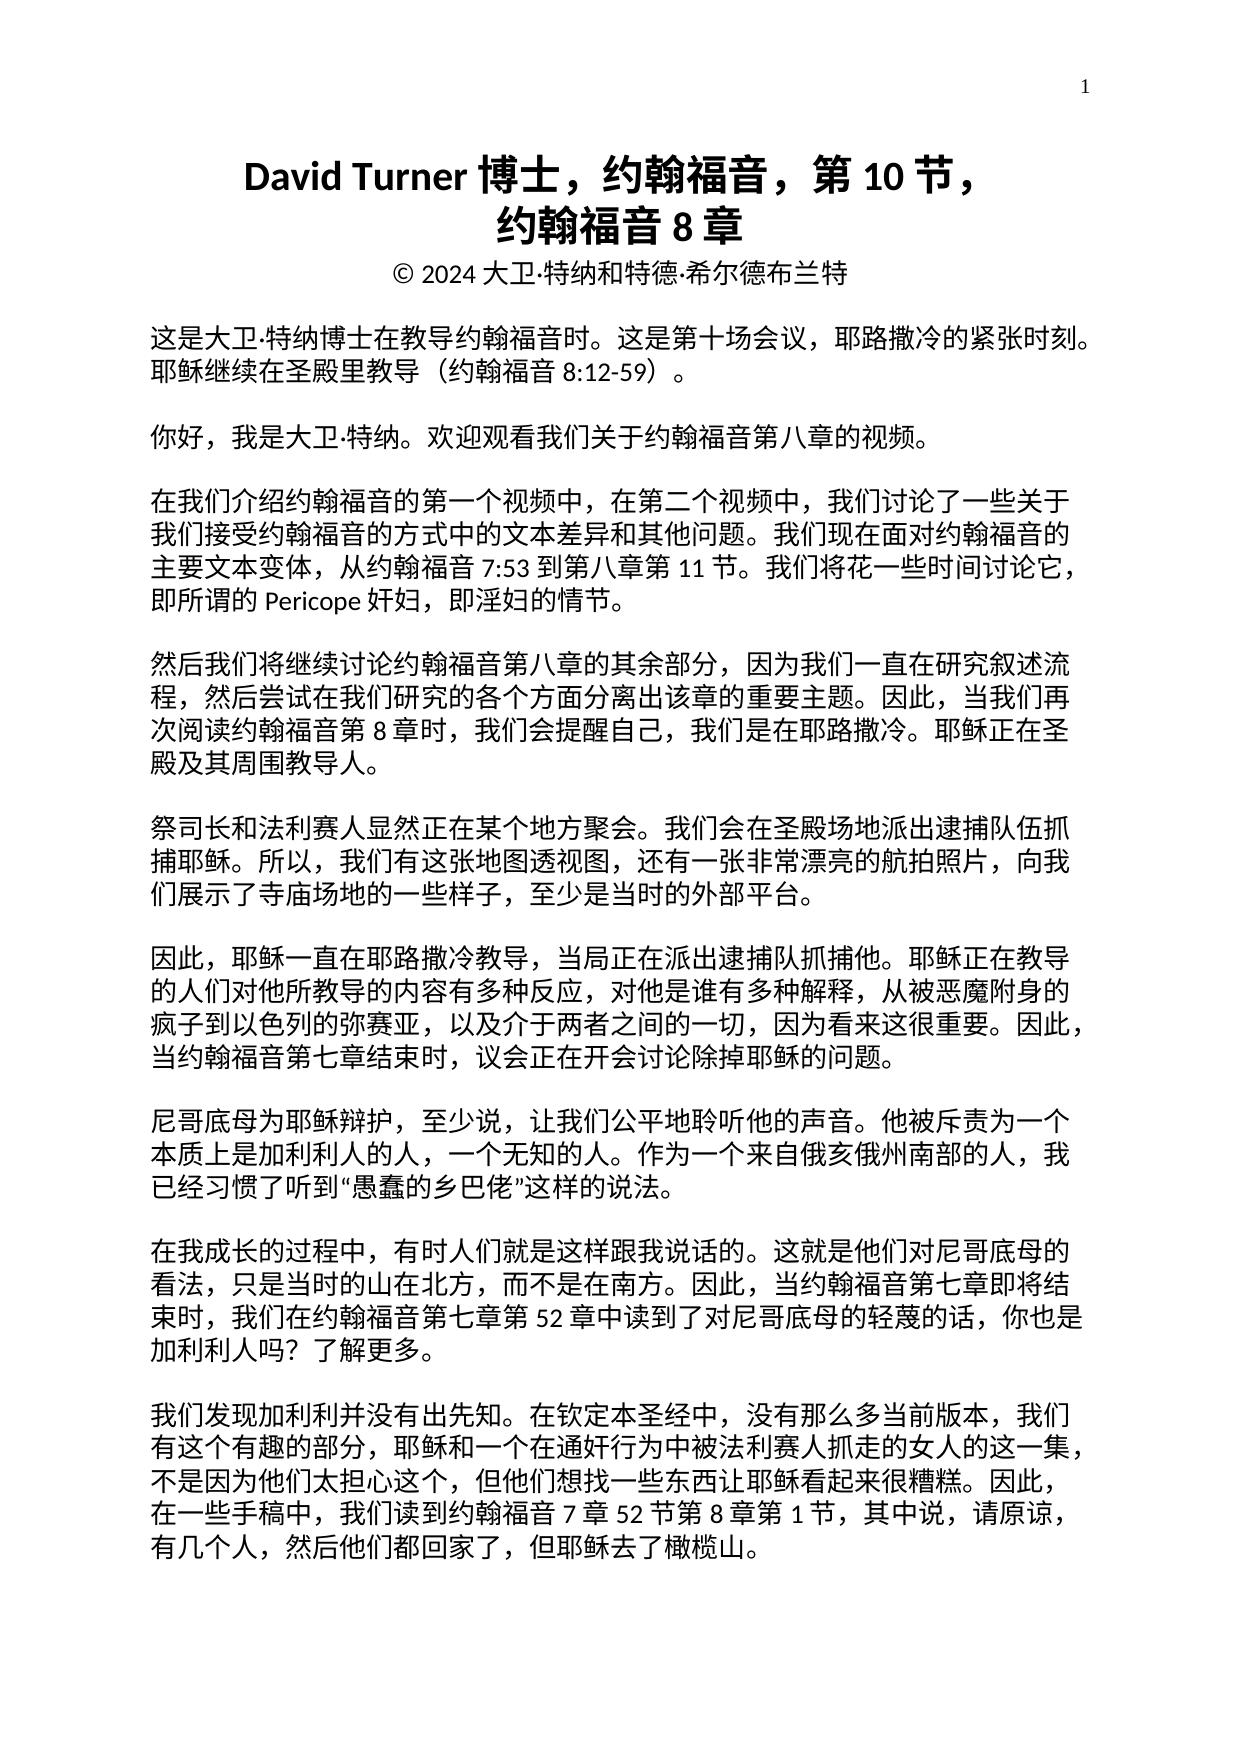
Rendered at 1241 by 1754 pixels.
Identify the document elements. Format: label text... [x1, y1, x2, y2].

text 因此，耶稣一直在耶路撒冷教导，当局正在派出逮捕队抓捕他。耶稣正在教导的人们对他所教导的内容有多种反应，对他是谁有多种解释，从被恶魔附身的疯子到以色列的弥赛亚，以及介于两者之间的一切，因为看来这很重要。因此，当约翰福音第七章结束时，议会正在开会讨论除掉耶稣的问题。 [150, 942, 1090, 1074]
text 祭司长和法利赛人显然正在某个地方聚会。我们会在圣殿场地派出逮捕队伍抓捕耶稣。所以，我们有这张地图透视图，还有一张非常漂亮的航拍照片，向我们展示了寺庙场地的一些样子，至少是当时的外部平台。 [150, 812, 1090, 911]
text 我们发现加利利并没有出先知。在钦定本圣经中，没有那么多当前版本，我们有这个有趣的部分，耶稣和一个在通奸行为中被法利赛人抓走的女人的这一集，不是因为他们太担心这个，但他们想找一些东西让耶稣看起来很糟糕。因此，在一些手稿中，我们读到约翰福音 7 章 52 节第 8 章第 1 节，其中说，请原谅，有几个人，然后他们都回家了，但耶稣去了橄榄山。 [150, 1399, 1090, 1564]
text David Turner 博士，约翰福音，第 10 节， [150, 150, 1090, 201]
text © 2024 大卫·特纳和特德·希尔德布兰特 [150, 252, 1090, 291]
text 这是大卫·特纳博士在教导约翰福音时。这是第十场会议，耶路撒冷的紧张时刻。耶稣继续在圣殿里教导（约翰福音 8:12-59）。 [150, 322, 1090, 388]
text 约翰福音 8 章 [150, 201, 1090, 252]
text 在我们介绍约翰福音的第一个视频中，在第二个视频中，我们讨论了一些关于我们接受约翰福音的方式中的文本差异和其他问题。我们现在面对约翰福音的主要文本变体，从约翰福音 7:53 到第八章第 11 节。我们将花一些时间讨论它，即所谓的 Pericope 奸妇，即淫妇的情节。 [150, 485, 1090, 617]
text 然后我们将继续讨论约翰福音第八章的其余部分，因为我们一直在研究叙述流程，然后尝试在我们研究的各个方面分离出该章的重要主题。因此，当我们再次阅读约翰福音第 8 章时，我们会提醒自己，我们是在耶路撒冷。耶稣正在圣殿及其周围教导人。 [150, 648, 1090, 781]
text 尼哥底母为耶稣辩护，至少说，让我们公平地聆听他的声音。他被斥责为一个本质上是加利利人的人，一个无知的人。作为一个来自俄亥俄州南部的人，我已经习惯了听到“愚蠢的乡巴佬”这样的说法。 [150, 1105, 1090, 1204]
text 你好，我是大卫·特纳。欢迎观看我们关于约翰福音第八章的视频。 [150, 421, 1090, 454]
text 在我成长的过程中，有时人们就是这样跟我说话的。这就是他们对尼哥底母的看法，只是当时的山在北方，而不是在南方。因此，当约翰福音第七章即将结束时，我们在约翰福音第七章第 52 章中读到了对尼哥底母的轻蔑的话，你也是加利利人吗？了解更多。 [150, 1235, 1090, 1367]
